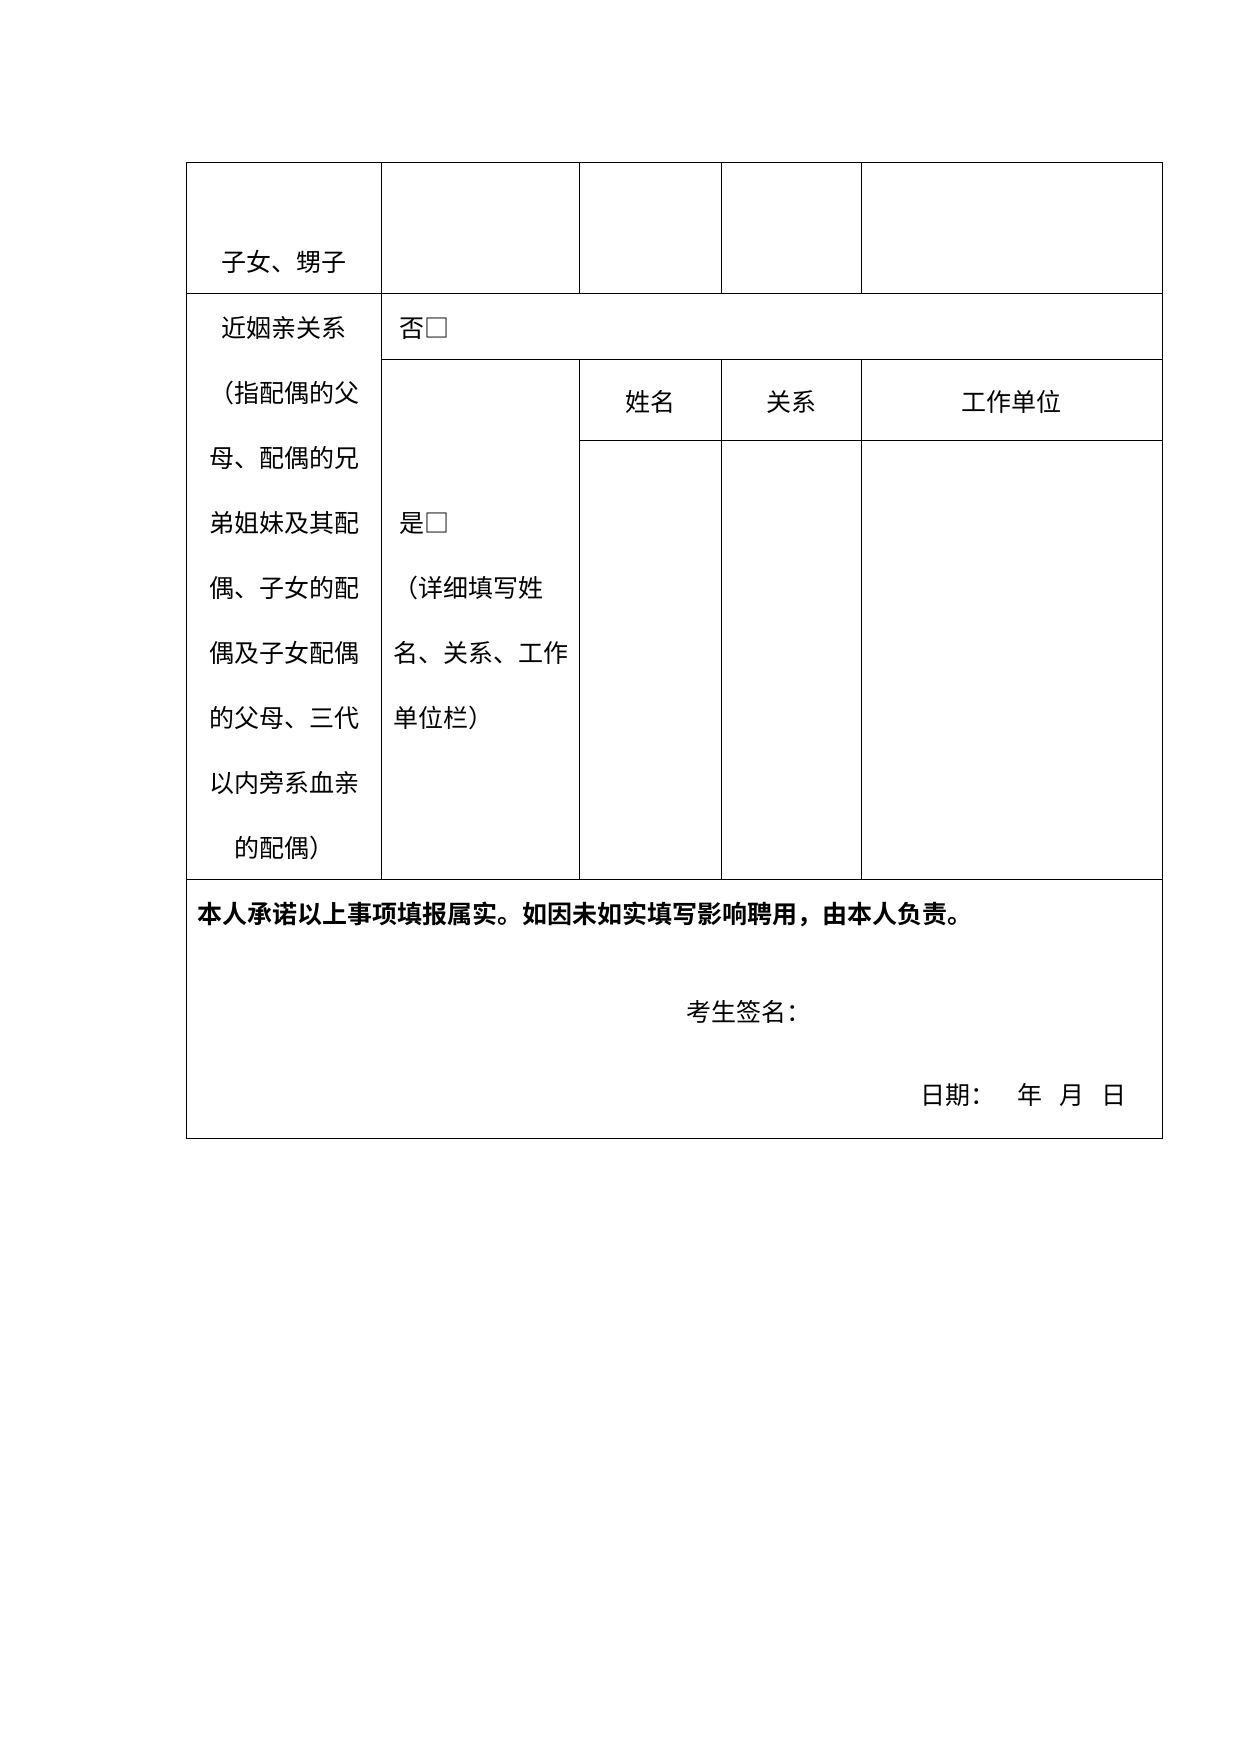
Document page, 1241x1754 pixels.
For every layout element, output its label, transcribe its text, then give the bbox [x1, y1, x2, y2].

table_cell [862, 441, 1162, 879]
table_cell 本人承诺以上事项填报属实。如因未如实填写影响聘用，由本人负责。 考生签名： 日期： 年 月 日 [187, 880, 1162, 1138]
table_cell 关系 [722, 360, 861, 440]
table_cell [580, 163, 721, 293]
table_cell [722, 441, 861, 879]
table_cell [862, 163, 1162, 293]
table_cell 近姻亲关系 （指配偶的父母、配偶的兄弟姐妹及其配偶、子女的配偶及子女配偶的父母、三代以内旁系血亲的配偶） [187, 294, 381, 879]
table_cell 姓名 [580, 360, 721, 440]
table_cell [580, 441, 721, 879]
table_cell 否□ [382, 294, 1162, 359]
table_cell 工作单位 [862, 360, 1162, 440]
table_cell 是□ （详细填写姓名、关系、工作单位栏） [382, 360, 579, 879]
table_cell [722, 163, 861, 293]
